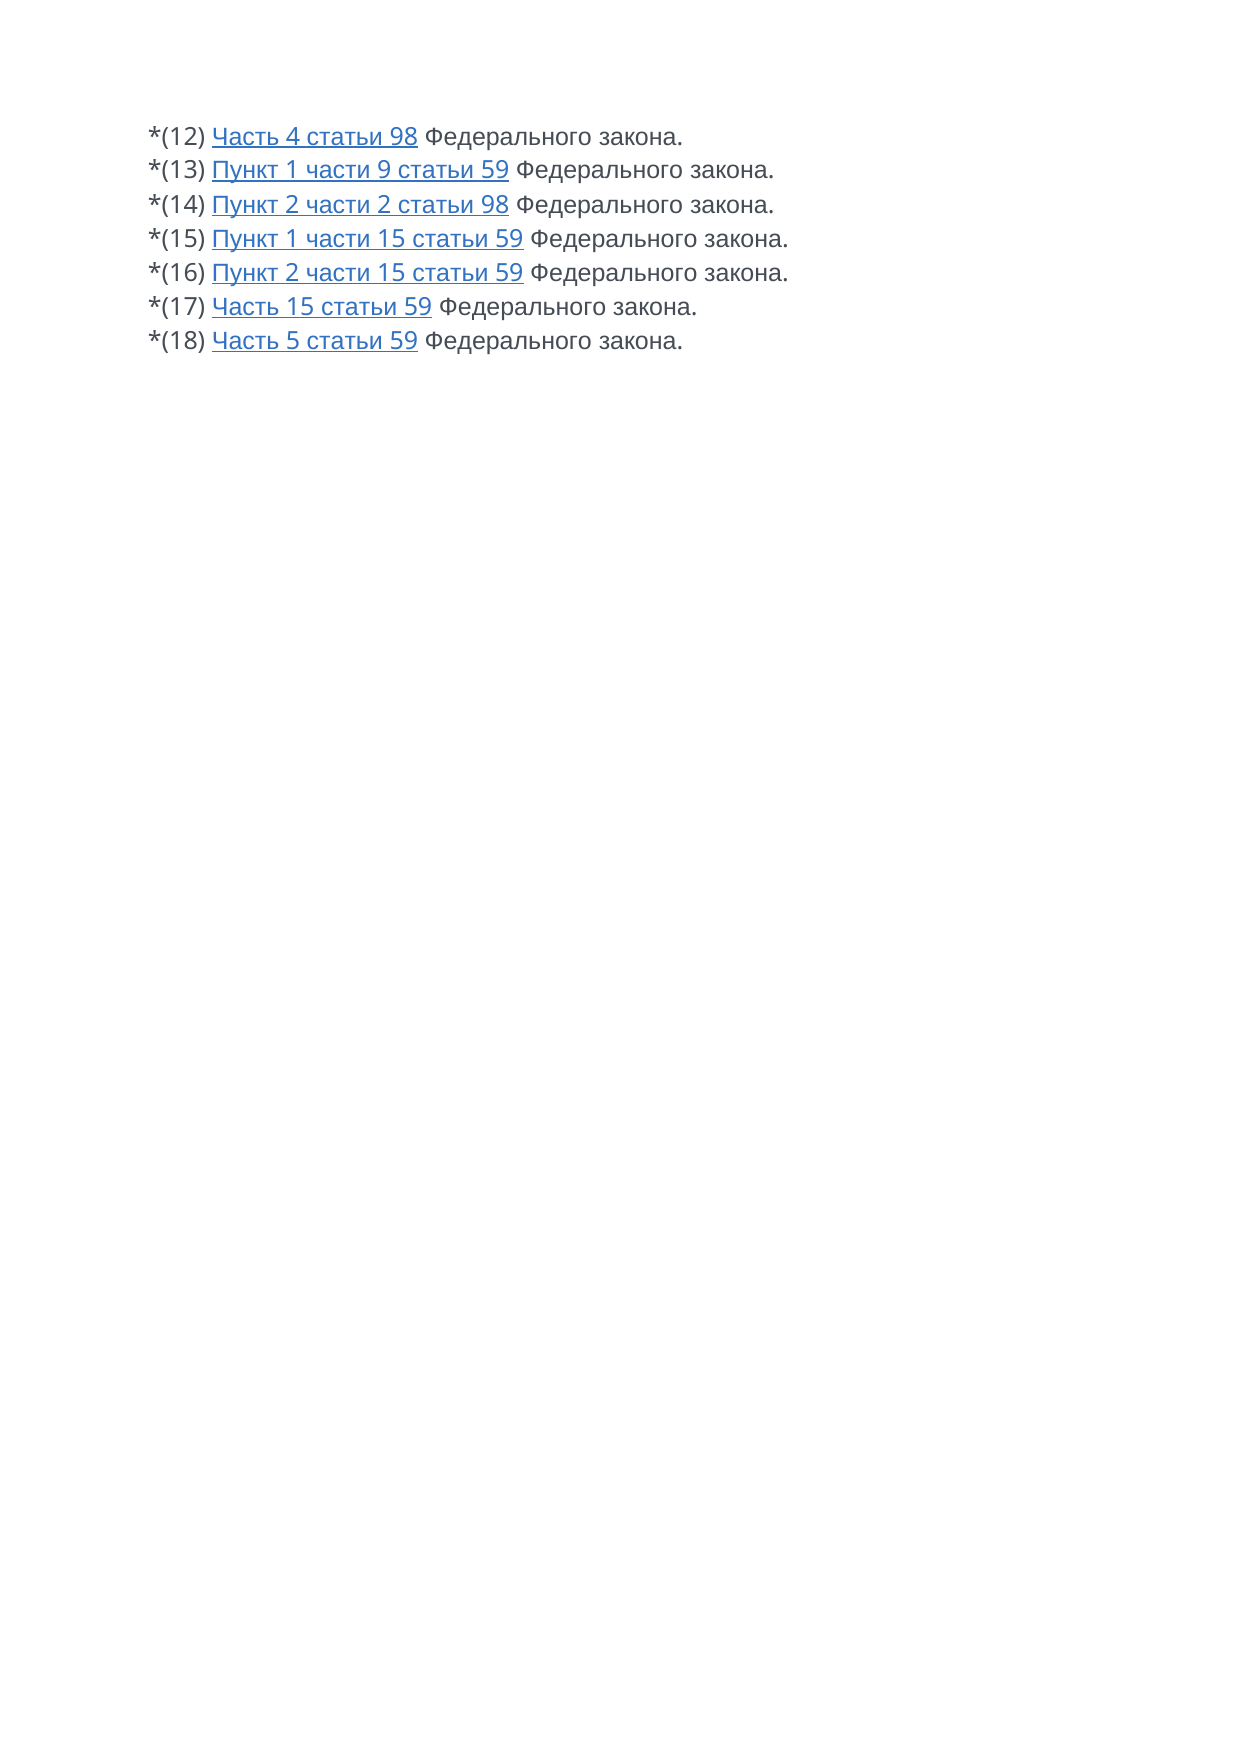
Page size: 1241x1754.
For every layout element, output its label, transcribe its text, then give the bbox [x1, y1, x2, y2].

text *(16) Пункт 2 части 15 статьи 59 Федерального закона. [148, 254, 1181, 288]
text *(12) Часть 4 статьи 98 Федерального закона. [148, 118, 1181, 152]
text *(13) Пункт 1 части 9 статьи 59 Федерального закона. [148, 152, 1181, 186]
text *(17) Часть 15 статьи 59 Федерального закона. [148, 288, 1181, 322]
text *(18) Часть 5 статьи 59 Федерального закона. [148, 322, 1181, 357]
text *(15) Пункт 1 части 15 статьи 59 Федерального закона. [148, 220, 1181, 254]
text *(14) Пункт 2 части 2 статьи 98 Федерального закона. [148, 186, 1181, 220]
